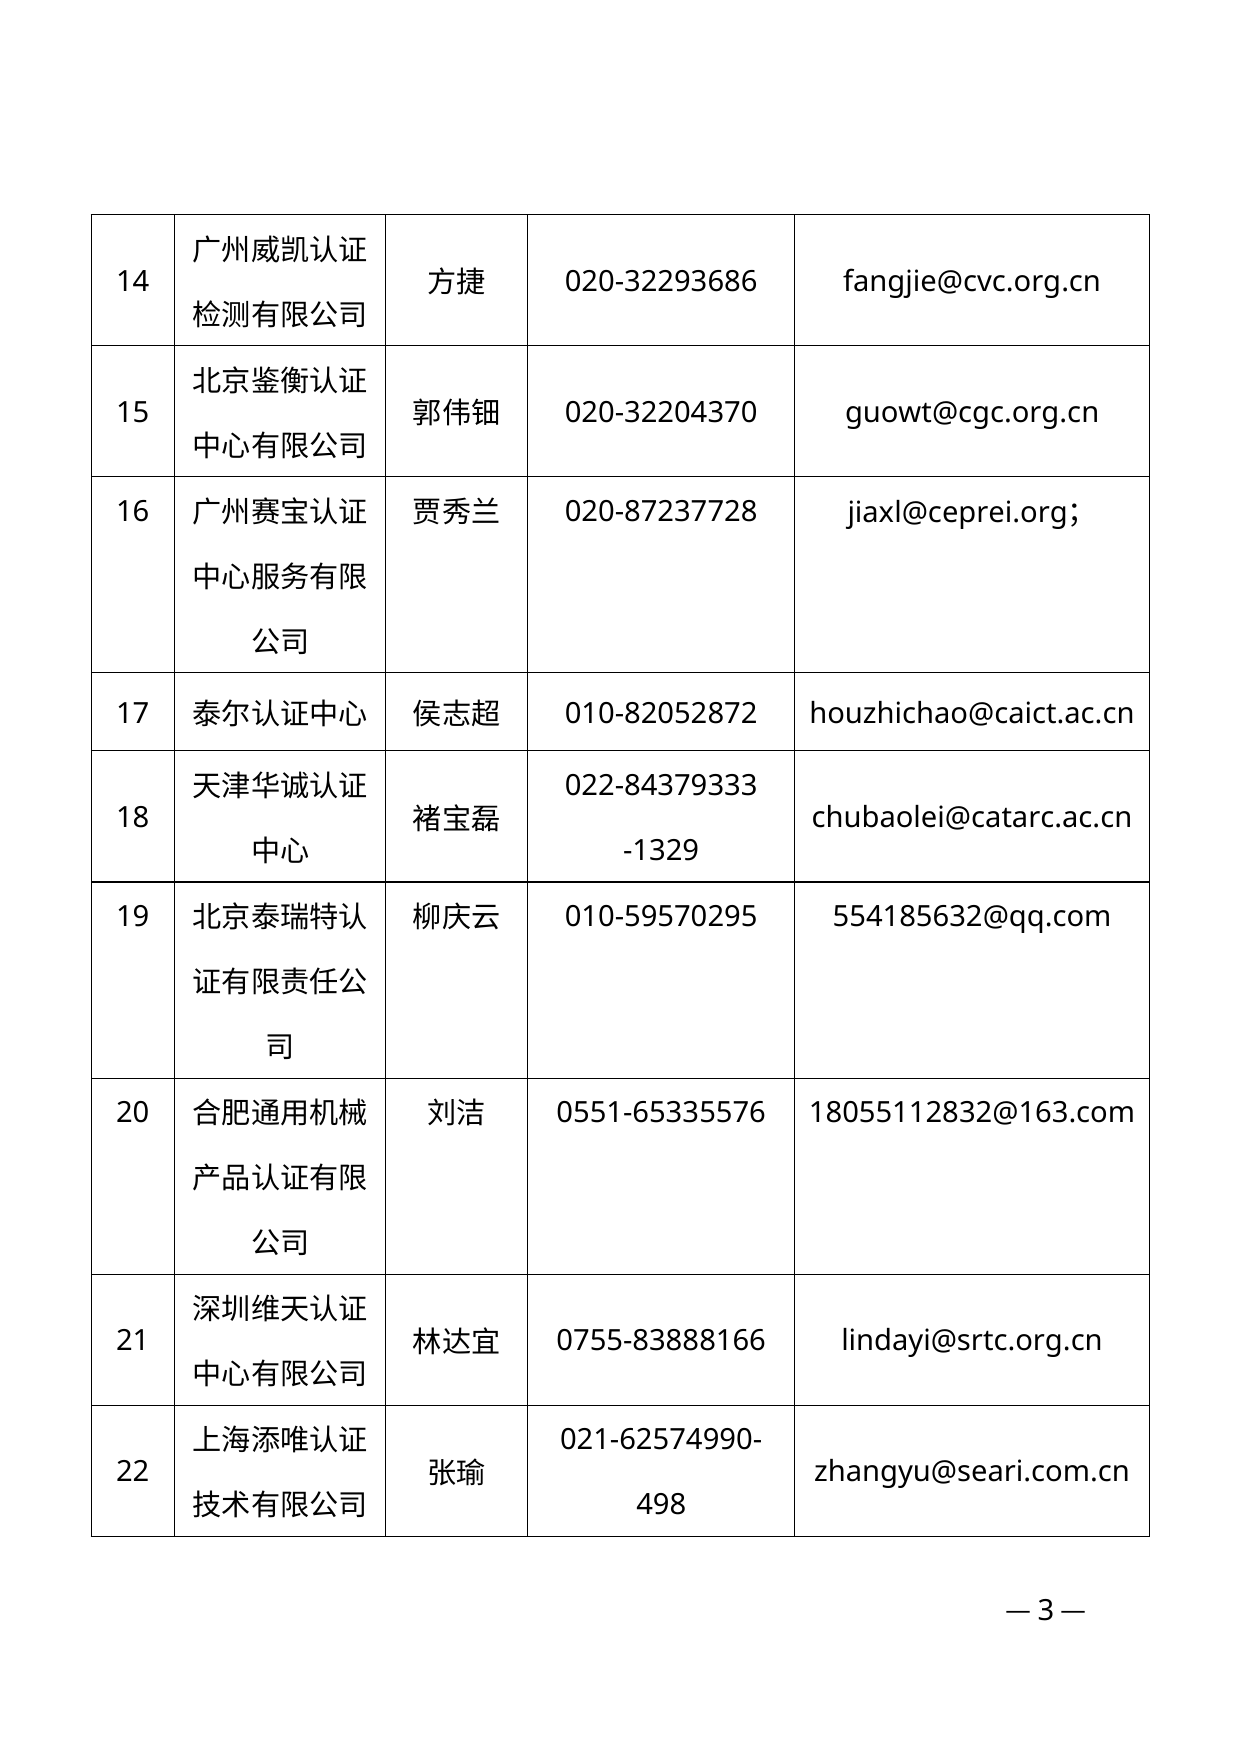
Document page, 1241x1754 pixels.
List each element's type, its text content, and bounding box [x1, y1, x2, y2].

table_cell 合肥通用机械产品认证有限公司 [175, 1079, 385, 1273]
table_cell chubaolei@catarc.ac.cn [795, 751, 1149, 881]
table_cell 554185632@qq.com [795, 883, 1149, 1077]
table_cell 郭伟钿 [386, 346, 527, 476]
table_cell 020-32293686 [528, 215, 794, 345]
table_cell lindayi@srtc.org.cn [795, 1275, 1149, 1404]
table_cell 020-87237728 [528, 477, 794, 672]
table_cell 14 [92, 215, 174, 345]
table_cell 18055112832@163.com [795, 1079, 1149, 1273]
table_cell 022-84379333 -1329 [528, 751, 794, 881]
table_cell 刘洁 [386, 1079, 527, 1273]
table_cell 010-59570295 [528, 883, 794, 1077]
table_cell 柳庆云 [386, 883, 527, 1077]
table_cell 方捷 [386, 215, 527, 345]
table_cell 16 [92, 477, 174, 672]
table_cell 22 [92, 1406, 174, 1536]
table_cell 广州赛宝认证中心服务有限公司 [175, 477, 385, 672]
table_cell fangjie@cvc.org.cn [795, 215, 1149, 345]
table_cell 15 [92, 346, 174, 476]
table_cell 20 [92, 1079, 174, 1273]
table_cell 19 [92, 883, 174, 1077]
table_cell 天津华诚认证中心 [175, 751, 385, 881]
table_cell jiaxl@ceprei.org； [795, 477, 1149, 672]
table_cell 北京鉴衡认证中心有限公司 [175, 346, 385, 476]
table_cell guowt@cgc.org.cn [795, 346, 1149, 476]
table_cell 0755-83888166 [528, 1275, 794, 1404]
table_cell 深圳维天认证中心有限公司 [175, 1275, 385, 1404]
table_cell 贾秀兰 [386, 477, 527, 672]
table_cell 18 [92, 751, 174, 881]
table_cell 020-32204370 [528, 346, 794, 476]
table_cell houzhichao@caict.ac.cn [795, 673, 1149, 750]
table_cell 0551-65335576 [528, 1079, 794, 1273]
table_cell 侯志超 [386, 673, 527, 750]
table_cell 21 [92, 1275, 174, 1404]
table_cell 林达宜 [386, 1275, 527, 1404]
table_cell 上海添唯认证技术有限公司 [175, 1406, 385, 1536]
table_cell 褚宝磊 [386, 751, 527, 881]
table_cell zhangyu@seari.com.cn [795, 1406, 1149, 1536]
table_cell 泰尔认证中心 [175, 673, 385, 750]
table_cell 广州威凯认证检测有限公司 [175, 215, 385, 345]
table_cell 17 [92, 673, 174, 750]
table_cell 021-62574990-498 [528, 1406, 794, 1536]
table_cell 北京泰瑞特认证有限责任公司 [175, 883, 385, 1077]
table_cell 010-82052872 [528, 673, 794, 750]
table_cell 张瑜 [386, 1406, 527, 1536]
